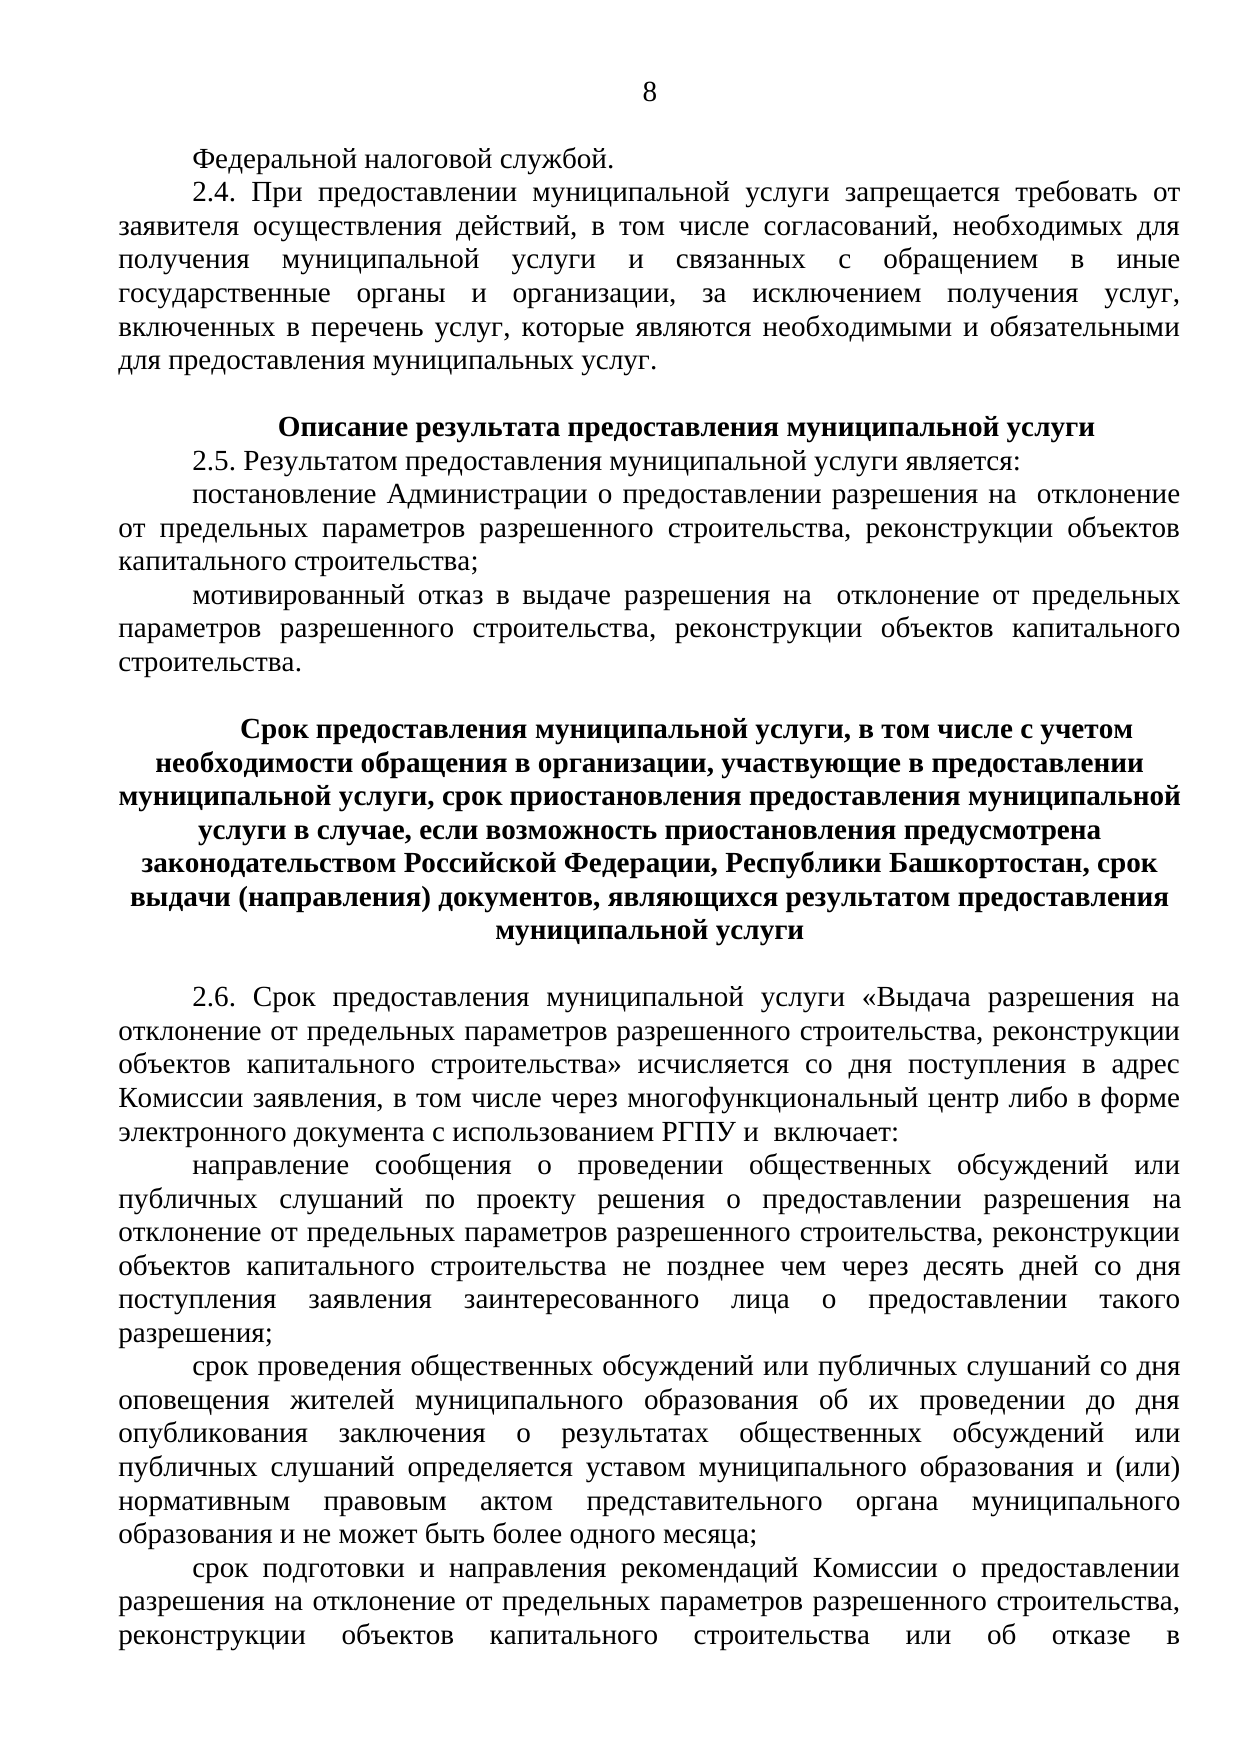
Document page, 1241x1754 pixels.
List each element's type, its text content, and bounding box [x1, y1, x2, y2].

text 2.4. При предоставлении муниципальной услуги запрещается требовать от заявителя осуществления действий, в том числе согласований, необходимых для получения муниципальной услуги и связанных с обращением в иные государственные органы и организации, за исключением получения услуг, включенных в перечень услуг, которые являются необходимыми и обязательными для предоставления муниципальных услуг. [118, 174, 1181, 376]
text мотивированный отказ в выдаче разрешения на отклонение от предельных параметров разрешенного строительства, реконструкции объектов капитального строительства. [118, 577, 1181, 678]
text 2.5. Результатом предоставления муниципальной услуги является: [118, 443, 1181, 476]
text направление сообщения о проведении общественных обсуждений или публичных слушаний по проекту решения о предоставлении разрешения на отклонение от предельных параметров разрешенного строительства, реконструкции объектов капитального строительства не позднее чем через десять дней со дня поступления заявления заинтересованного лица о предоставлении такого разрешения; [118, 1147, 1181, 1348]
text постановление Администрации о предоставлении разрешения на отклонение от предельных параметров разрешенного строительства, реконструкции объектов капитального строительства; [118, 476, 1181, 577]
text срок проведения общественных обсуждений или публичных слушаний со дня оповещения жителей муниципального образования об их проведении до дня опубликования заключения о результатах общественных обсуждений или публичных слушаний определяется уставом муниципального образования и (или) нормативным правовым актом представительного органа муниципального образования и не может быть более одного месяца; [118, 1348, 1181, 1550]
text 2.6. Срок предоставления муниципальной услуги «Выдача разрешения на отклонение от предельных параметров разрешенного строительства, реконструкции объектов капитального строительства» исчисляется со дня поступления в адрес Комиссии заявления, в том числе через многофункциональный центр либо в форме электронного документа с использованием РГПУ и включает: [118, 979, 1181, 1147]
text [118, 1550, 1181, 1650]
text Описание результата предоставления муниципальной услуги [118, 409, 1181, 443]
text Срок предоставления муниципальной услуги, в том числе с учетом необходимости обращения в организации, участвующие в предоставлении муниципальной услуги, срок приостановления предоставления муниципальной услуги в случае, если возможность приостановления предусмотрена законодательством Российской Федерации, Республики Башкортостан, срок выдачи (направления) документов, являющихся результатом предоставления муниципальной услуги [118, 711, 1181, 946]
text Федеральной налоговой службой. [118, 141, 1181, 174]
